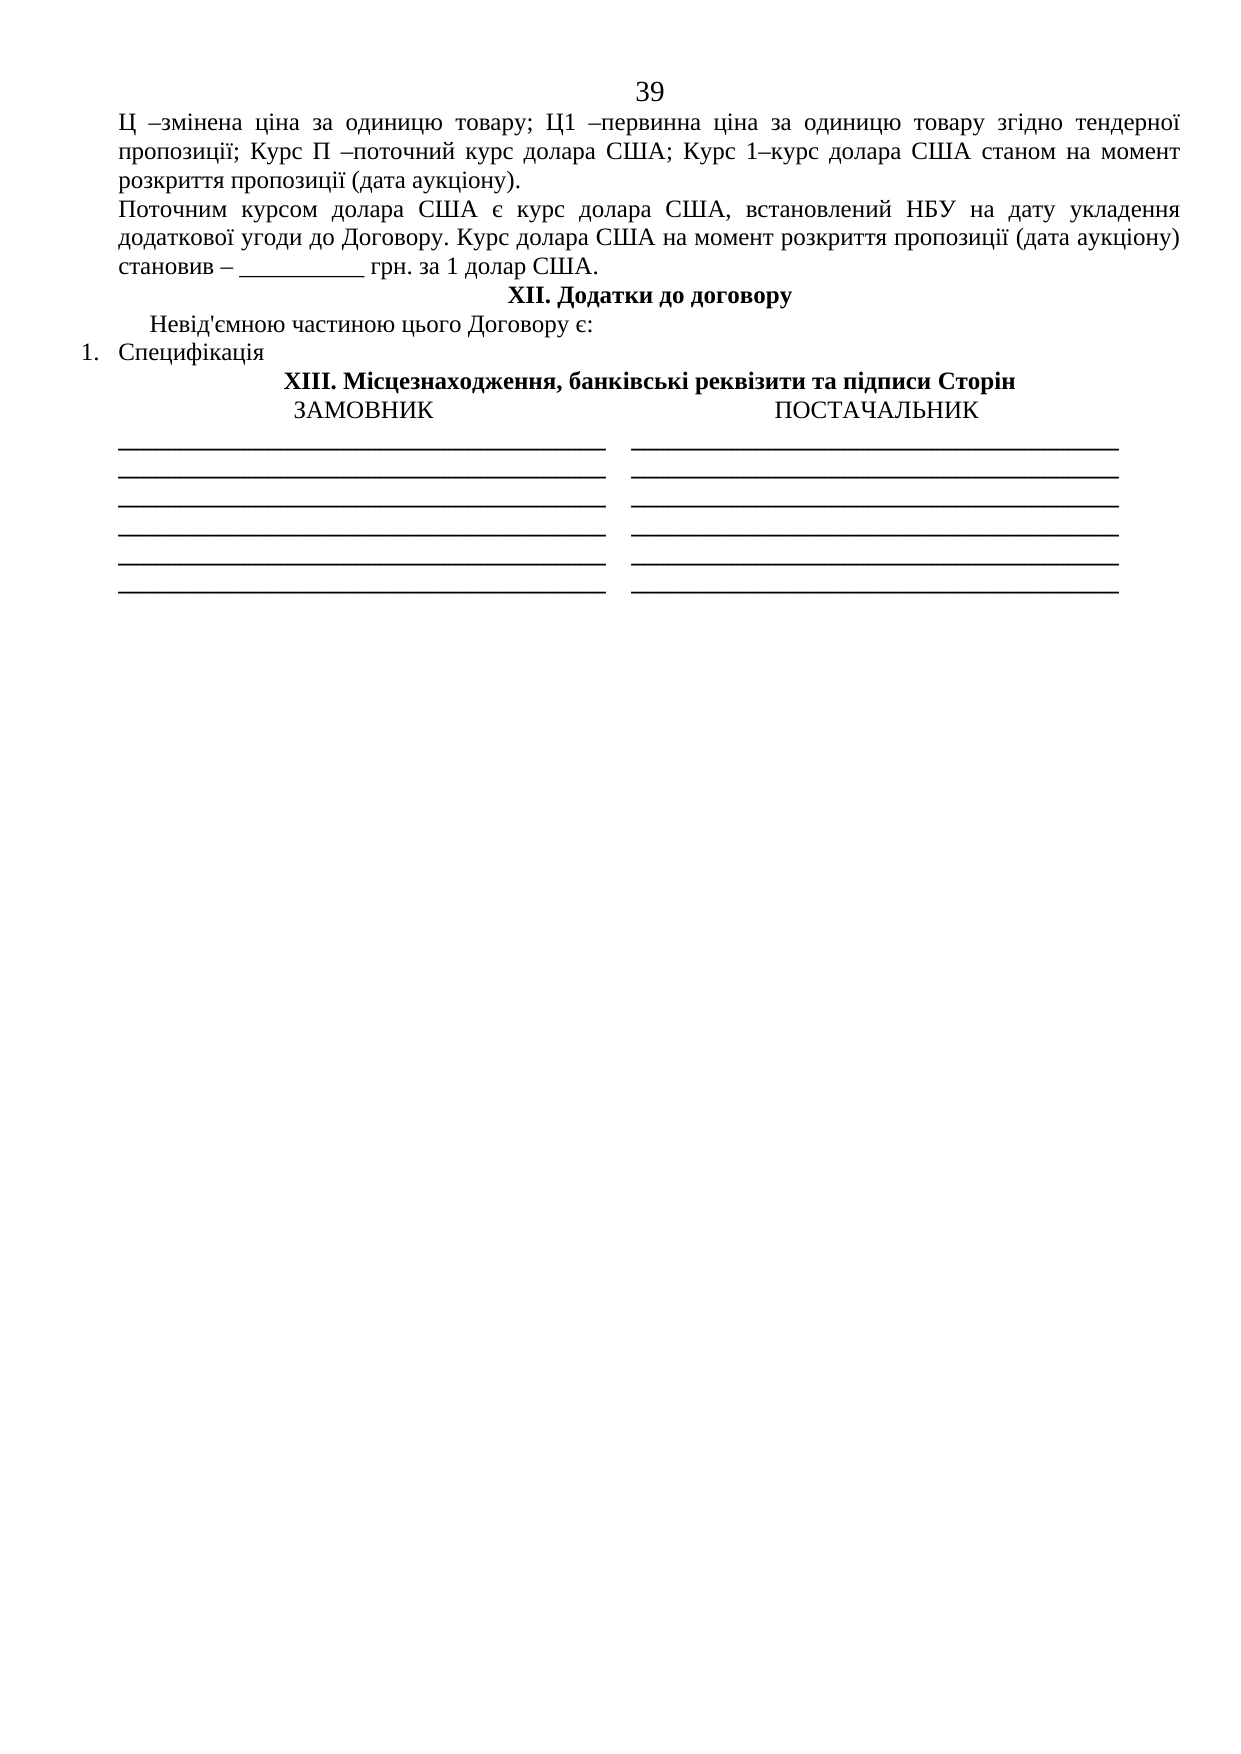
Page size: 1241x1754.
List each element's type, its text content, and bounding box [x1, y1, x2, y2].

list Специфікація [81, 337, 1181, 366]
text XIII. Місцезнаходження, банківські реквізити та підписи Сторін [118, 366, 1181, 395]
text Невід'ємною частиною цього Договору є: [118, 309, 1181, 337]
table_header ПОСТАЧАЛЬНИК _______________________________________ _______________________________________ _______________________________________ _______________________________________ _______________________________________ _______________________________________ [620, 395, 1133, 654]
table_header ЗАМОВНИК _______________________________________ _______________________________________ _______________________________________ _______________________________________ _______________________________________ _______________________________________ [107, 395, 620, 654]
text Поточним курсом долара США є курс долара США, встановлений НБУ на дату укладення додаткової угоди до Договору. Курс долара США на момент розкриття пропозиції (дата аукціону) становив – __________ грн. за 1 долар США. [118, 194, 1181, 280]
text XII. Додатки до договору [118, 280, 1181, 309]
text Ц –змінена ціна за одиницю товару; Ц1 –первинна ціна за одиницю товару згідно тендерної пропозиції; Курс П –поточний курс долара США; Курс 1–курс долара США станом на момент розкриття пропозиції (дата аукціону). [118, 107, 1181, 194]
